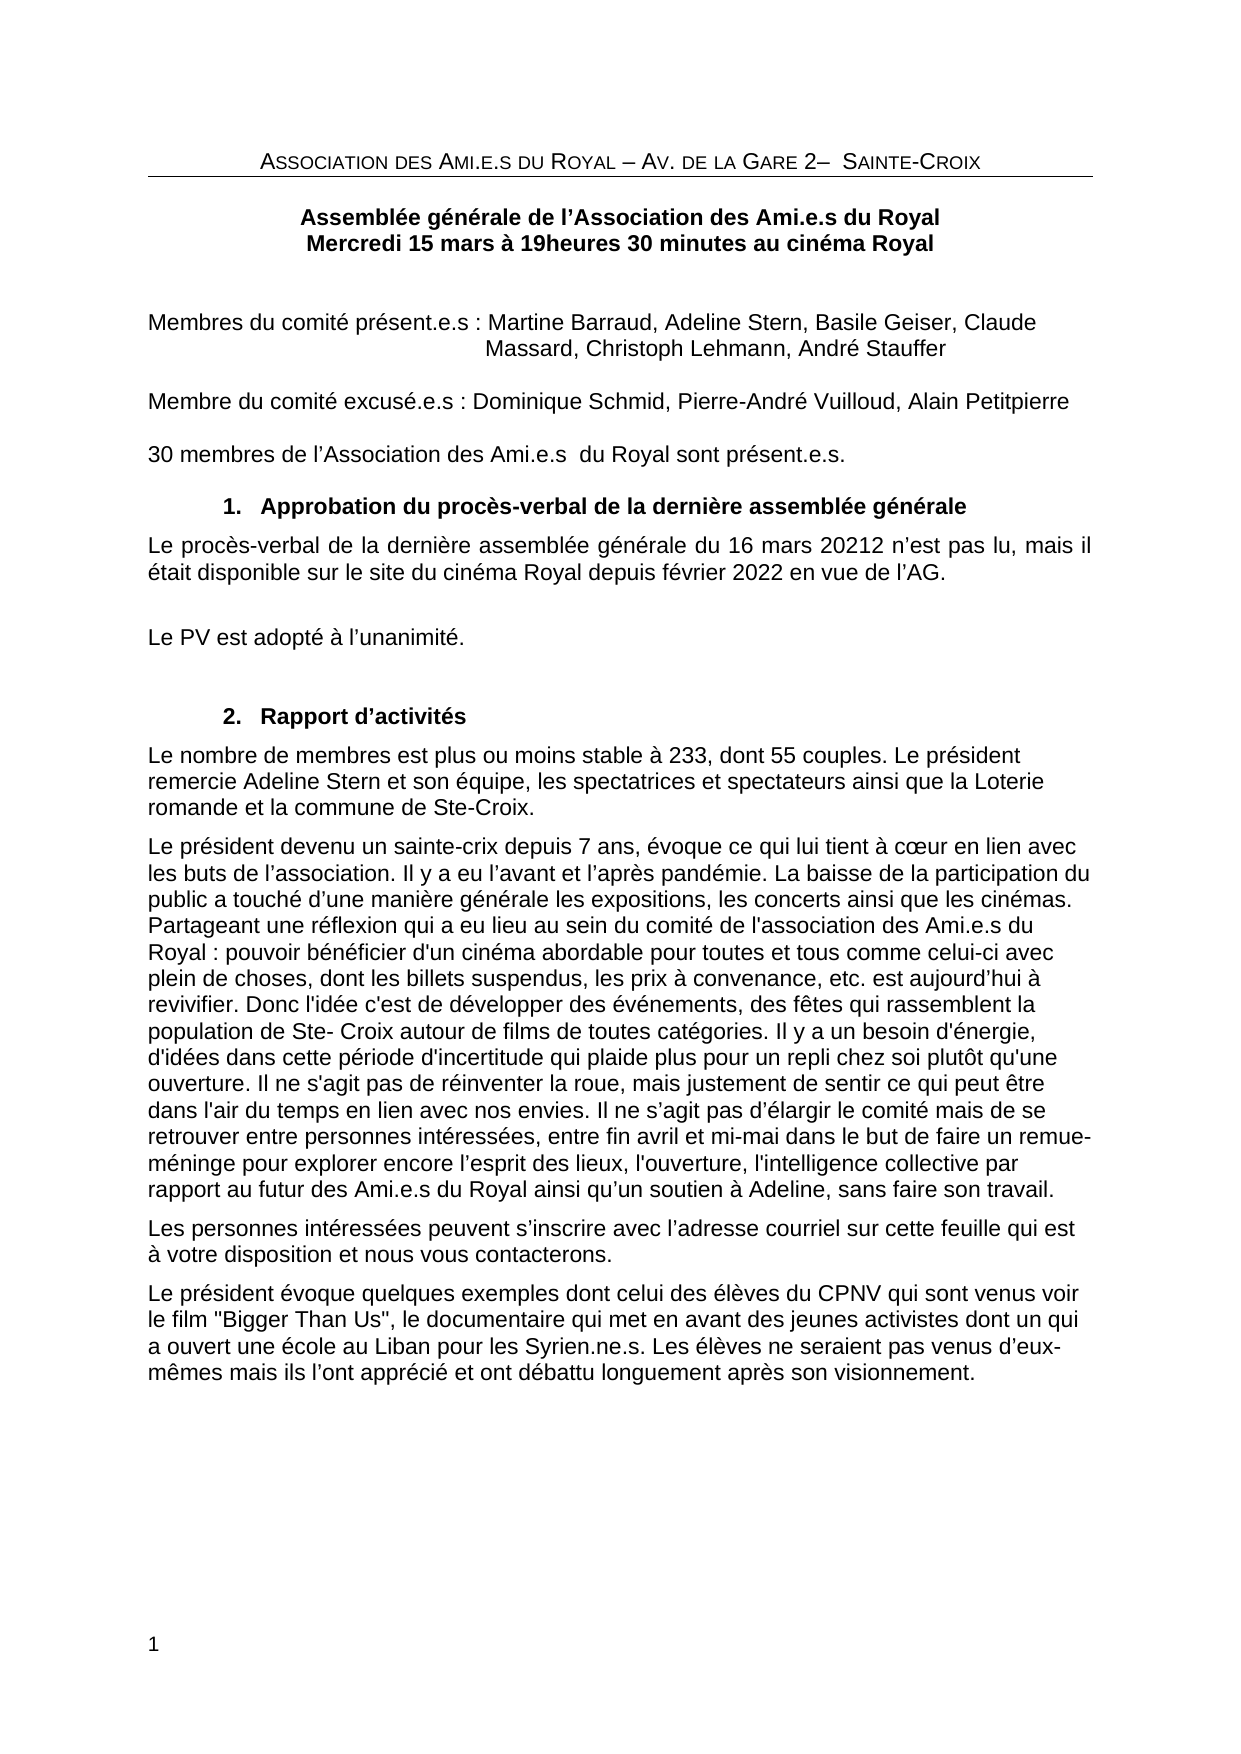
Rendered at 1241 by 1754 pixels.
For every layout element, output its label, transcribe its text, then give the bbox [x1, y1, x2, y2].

text Les personnes intéressées peuvent s’inscrire avec l’adresse courriel sur cette feuille qui est à votre disposition et nous vous contacterons. [148, 1215, 1093, 1267]
list Rapport d’activités [223, 703, 1093, 729]
text 30 membres de l’Association des Ami.e.s du Royal sont présent.e.s. [148, 441, 1093, 467]
text Le président devenu un sainte-crix depuis 7 ans, évoque ce qui lui tient à cœur en lien avec les buts de l’association. Il y a eu l’avant et l’après pandémie. La baisse de la participation du public a touché d’une manière générale les expositions, les concerts ainsi que les cinémas. Partageant une réflexion qui a eu lieu au sein du comité de l'association des Ami.e.s du Royal : pouvoir bénéficier d'un cinéma abordable pour toutes et tous comme celui-ci avec plein de choses, dont les billets suspendus, les prix à convenance, etc. est aujourd’hui à revivifier. Donc l'idée c'est de développer des événements, des fêtes qui rassemblent la population de Ste- Croix autour de films de toutes catégories. Il y a un besoin d'énergie, d'idées dans cette période d'incertitude qui plaide plus pour un repli chez soi plutôt qu'une ouverture. Il ne s'agit pas de réinventer la roue, mais justement de sentir ce qui peut être dans l'air du temps en lien avec nos envies. Il ne s’agit pas d’élargir le comité mais de se retrouver entre personnes intéressées, entre fin avril et mi-mai dans le but de faire un remue-méninge pour explorer encore l’esprit des lieux, l'ouverture, l'intelligence collective par rapport au futur des Ami.e.s du Royal ainsi qu’un soutien à Adeline, sans faire son travail. [148, 833, 1093, 1202]
text Membre du comité excusé.e.s : Dominique Schmid, Pierre-André Vuilloud, Alain Petitpierre [148, 388, 1093, 414]
text Assemblée générale de l’Association des Ami.e.s du Royal [148, 203, 1093, 230]
text Le nombre de membres est plus ou moins stable à 233, dont 55 couples. Le président remercie Adeline Stern et son équipe, les spectatrices et spectateurs ainsi que la Loterie romande et la commune de Ste-Croix. [148, 742, 1093, 821]
subtitle Association des Ami.e.s du Royal – Av. de la Gare 2– Sainte-Croix [148, 148, 1093, 176]
text Le PV est adopté à l’unanimité. [148, 624, 1093, 650]
text Le président évoque quelques exemples dont celui des élèves du CPNV qui sont venus voir le film "Bigger Than Us", le documentaire qui met en avant des jeunes activistes dont un qui a ouvert une école au Liban pour les Syrien.ne.s. Les élèves ne seraient pas venus d’eux-mêmes mais ils l’ont apprécié et ont débattu longuement après son visionnement. [148, 1280, 1093, 1385]
text Le procès-verbal de la dernière assemblée générale du 16 mars 20212 n’est pas lu, mais il était disponible sur le site du cinéma Royal depuis février 2022 en vue de l’AG. [148, 532, 1093, 585]
text Membres du comité présent.e.s : Martine Barraud, Adeline Stern, Basile Geiser, Claude [148, 309, 1093, 335]
list Approbation du procès-verbal de la dernière assemblée générale [223, 493, 1093, 520]
text Mercredi 15 mars à 19heures 30 minutes au cinéma Royal [148, 230, 1093, 256]
text Massard, Christoph Lehmann, André Stauffer [148, 335, 1093, 362]
